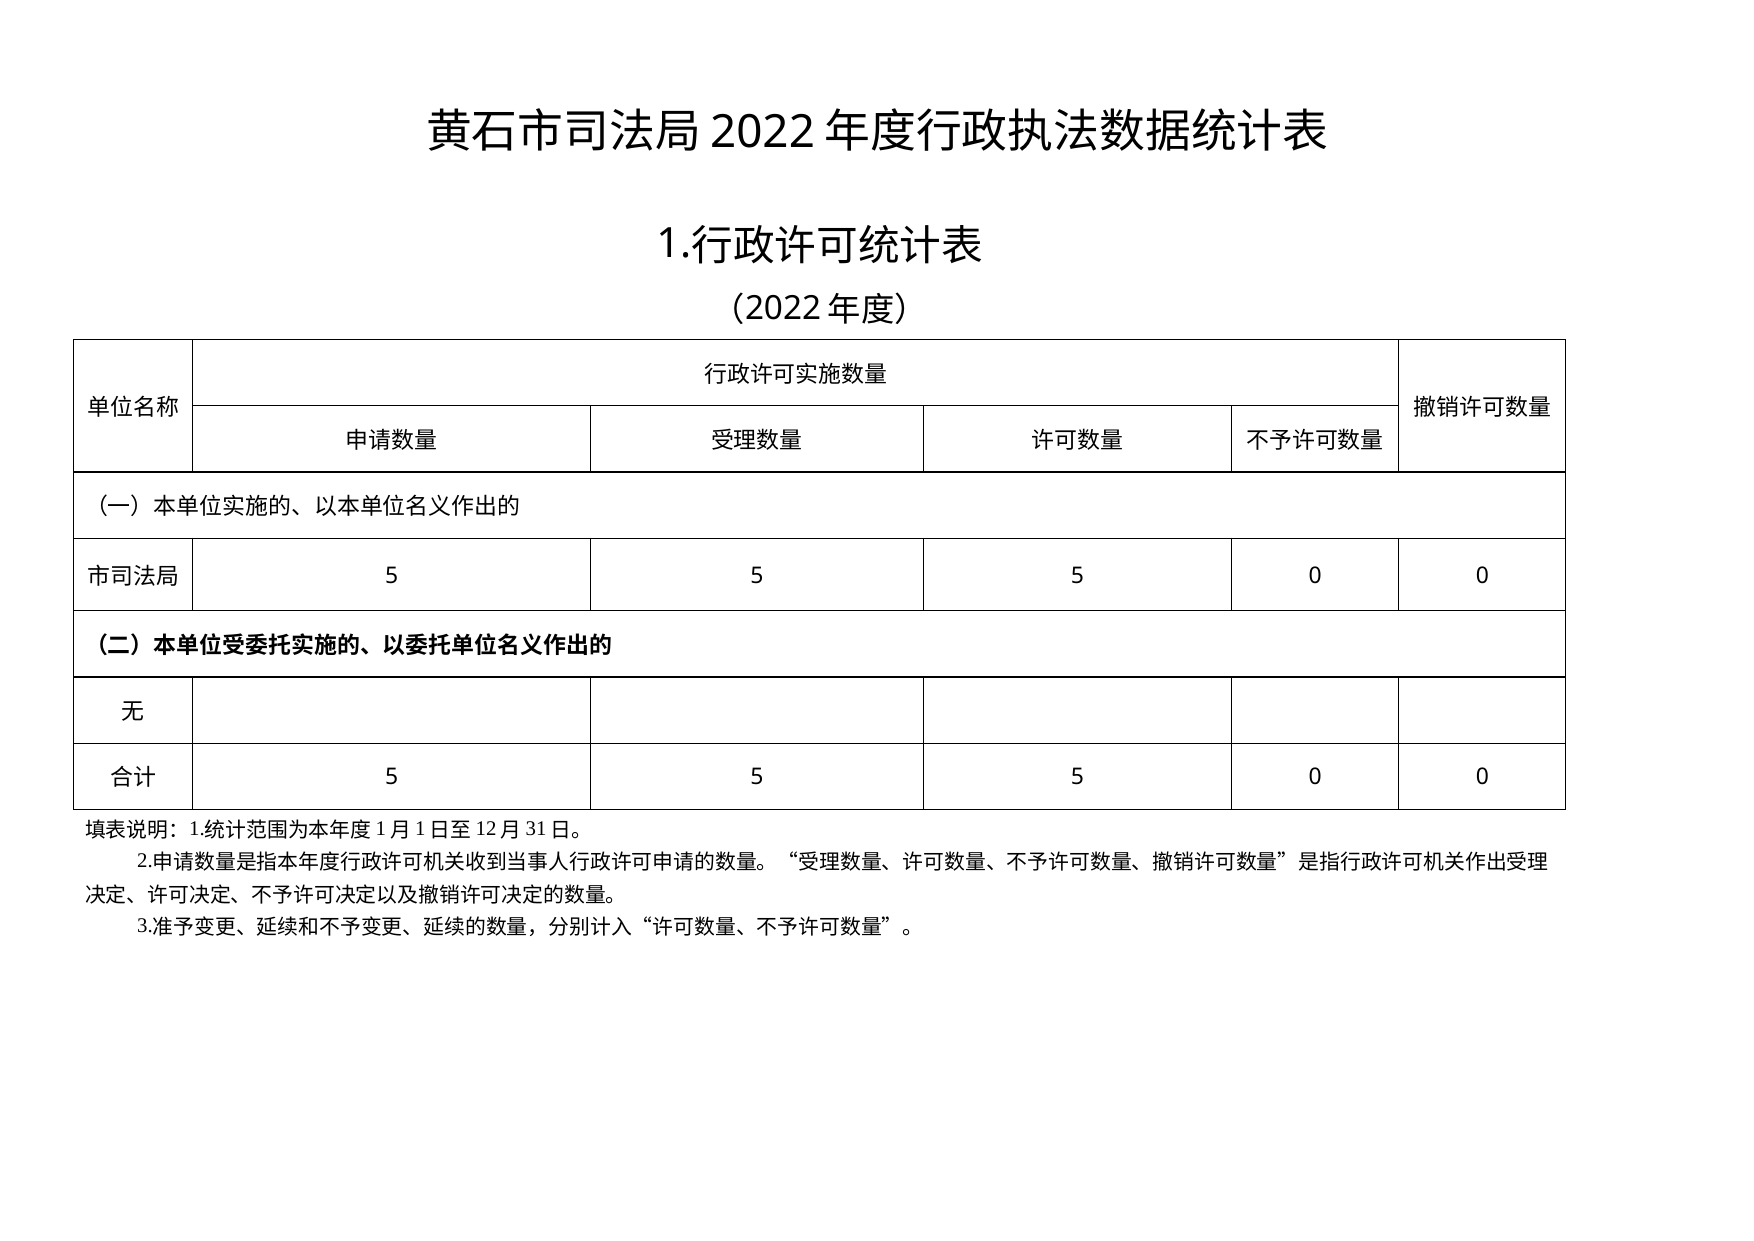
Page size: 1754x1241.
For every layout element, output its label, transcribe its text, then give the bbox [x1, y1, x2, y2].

table_cell [591, 678, 923, 742]
table_cell 合计 [74, 744, 192, 808]
table_cell 许可数量 [924, 406, 1231, 471]
table_cell 不予许可数量 [1232, 406, 1398, 471]
table_cell [1399, 678, 1565, 742]
table_cell [193, 678, 590, 742]
table_cell 0 [1232, 744, 1398, 808]
table_cell 5 [924, 744, 1231, 808]
table_cell （一）本单位实施的、以本单位名义作出的 [74, 473, 1565, 537]
table_cell 5 [193, 744, 590, 808]
table_cell 撤销许可数量 [1399, 340, 1565, 471]
table_cell 5 [591, 744, 923, 808]
table_cell 市司法局 [74, 539, 192, 610]
table_cell 0 [1232, 539, 1398, 610]
table_cell 0 [1399, 539, 1565, 610]
table_cell （二）本单位受委托实施的、以委托单位名义作出的 [74, 611, 1565, 676]
table_cell 无 [74, 678, 192, 742]
table_cell 5 [591, 539, 923, 610]
table_cell 行政许可实施数量 [193, 340, 1398, 405]
table_cell 0 [1399, 744, 1565, 808]
table_cell 单位名称 [74, 340, 192, 471]
table_cell [924, 678, 1231, 742]
table_cell [1232, 678, 1398, 742]
table_cell 受理数量 [591, 406, 923, 471]
table_header 1.行政许可统计表 （2022年度） [74, 209, 1566, 339]
table_cell 5 [924, 539, 1231, 610]
table_cell 申请数量 [193, 406, 590, 471]
table_cell 5 [193, 539, 590, 610]
table_cell 填表说明：1.统计范围为本年度1月1日至12月31日。 2.申请数量是指本年度行政许可机关收到当事人行政许可申请的数量。“受理数量、许可数量、不予许可数量、撤销许可数量”是指行政许可机关作出受理决定、许可决定、不予许可决定以及撤销许可决定的数量。 3.准予变更、延续和不予变更、延续的数量，分别计入“许可数量、不予许可数量”。 [74, 810, 1566, 944]
text 黄石市司法局2022年度行政执法数据统计表 [75, 79, 1679, 177]
